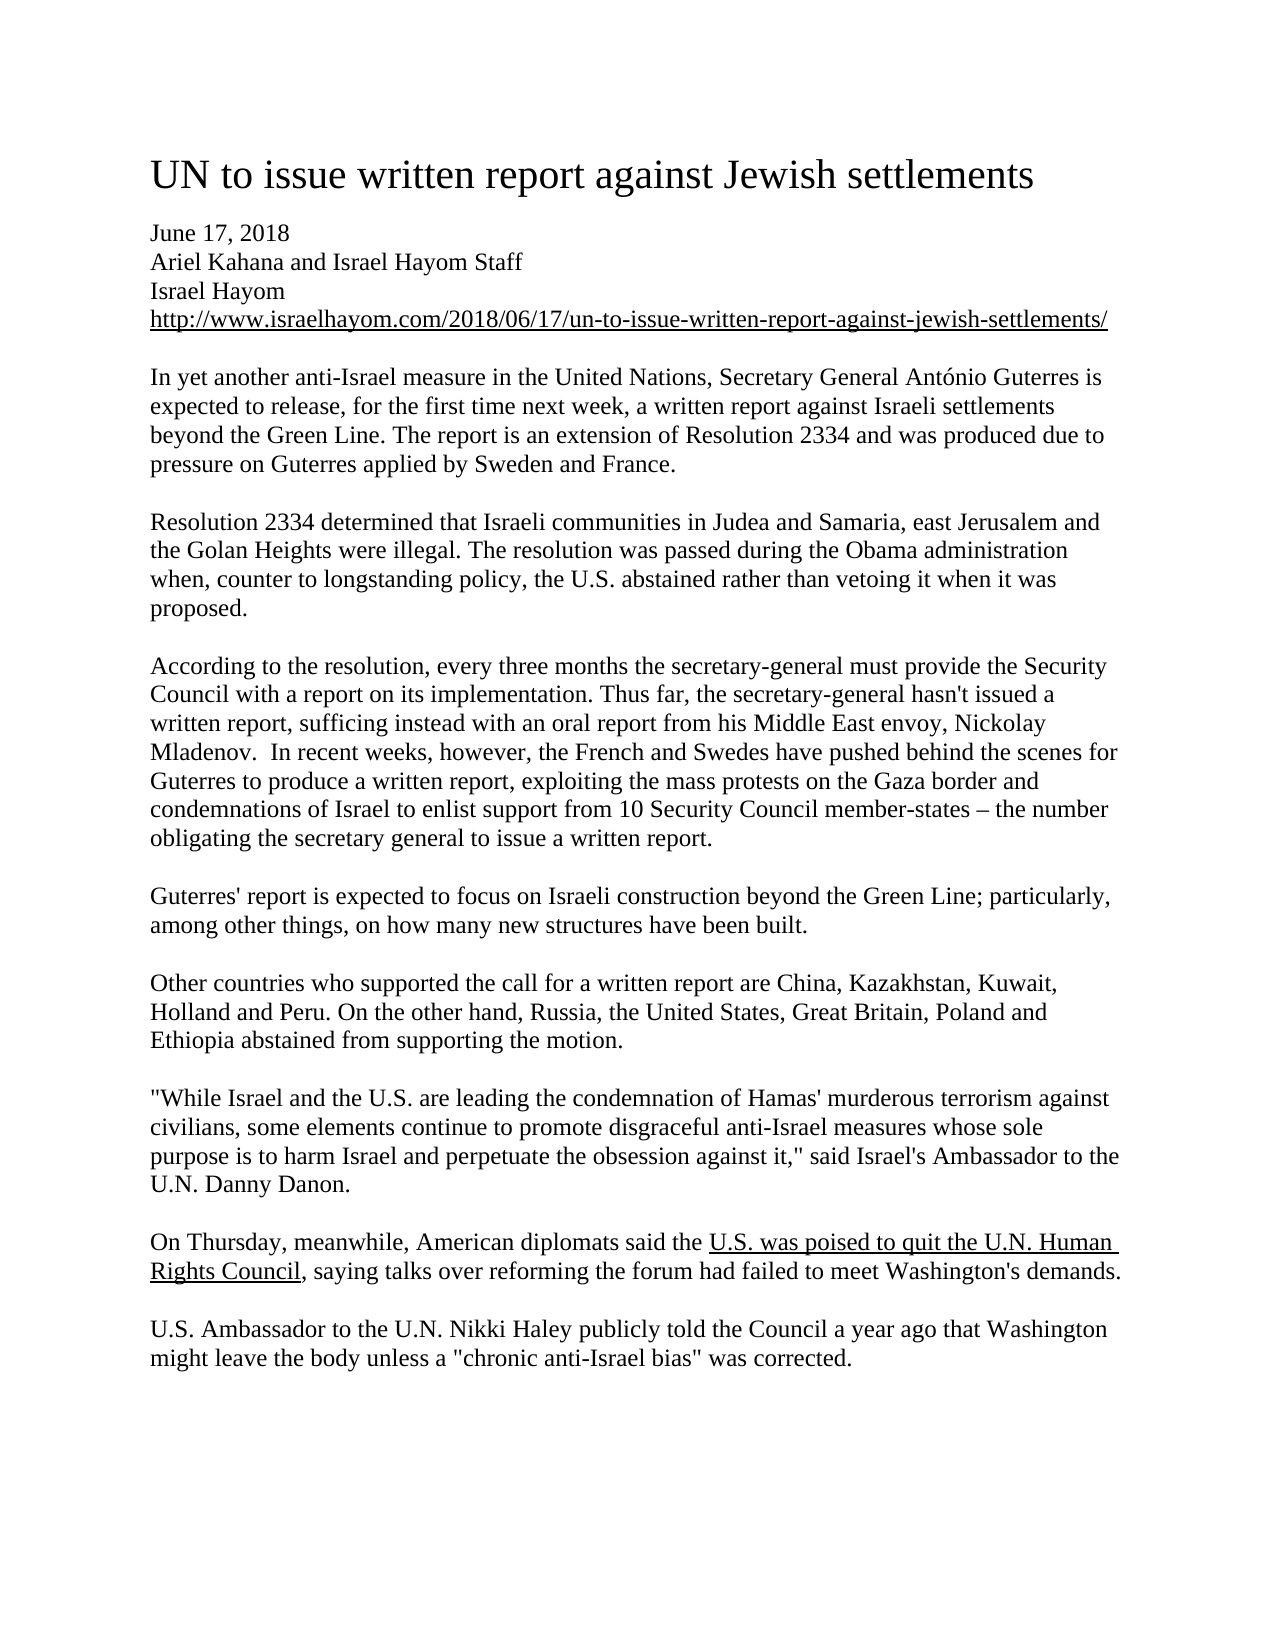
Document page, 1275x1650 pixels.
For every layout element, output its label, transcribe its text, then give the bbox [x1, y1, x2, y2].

text In yet another anti-Israel measure in the United Nations, Secretary General António Guterres is expected to release, for the first time next week, a written report against Israeli settlements beyond the Green Line. The report is an extension of Resolution 2334 and was produced due to pressure on Guterres applied by Sweden and France. [150, 362, 1125, 477]
text Guterres' report is expected to focus on Israeli construction beyond the Green Line; particularly, among other things, on how many new structures have been built. [150, 881, 1125, 939]
text U.S. Ambassador to the U.N. Nikki Haley publicly told the Council a year ago that Washington might leave the body unless a "chronic anti-Israel bias" was corrected. [150, 1314, 1125, 1372]
text On Thursday, meanwhile, American diplomats said the U.S. was poised to quit the U.N. Human Rights Council, saying talks over reforming the forum had failed to meet Washington's demands. [150, 1227, 1125, 1285]
text According to the resolution, every three months the secretary-general must provide the Security Council with a report on its implementation. Thus far, the secretary-general hasn't issued a written report, sufficing instead with an oral report from his Middle East envoy, Nickolay Mladenov. In recent weeks, however, the French and Swedes have pushed behind the scenes for Guterres to produce a written report, exploiting the mass protests on the Gaza border and condemnations of Israel to enlist support from 10 Security Council member-states – the number obligating the secretary general to issue a written report. [150, 651, 1125, 852]
text Ariel Kahana and Israel Hayom Staff [150, 247, 1125, 276]
text Resolution 2334 determined that Israeli communities in Judea and Samaria, east Jerusalem and the Golan Heights were illegal. The resolution was passed during the Obama administration when, counter to longstanding policy, the U.S. abstained rather than vetoing it when it was proposed. [150, 507, 1125, 622]
text Other countries who supported the call for a written report are China, Kazakhstan, Kuwait, Holland and Peru. On the other hand, Russia, the United States, Great Britain, Poland and Ethiopia abstained from supporting the motion. [150, 968, 1125, 1054]
text June 17, 2018 [150, 218, 1125, 247]
text UN to issue written report against Jewish settlements [150, 150, 1125, 198]
text Israel Hayom [150, 276, 1125, 304]
text http://www.israelhayom.com/2018/06/17/un-to-issue-written-report-against-jewish-settlements/ [150, 304, 1125, 333]
text "While Israel and the U.S. are leading the condemnation of Hamas' murderous terrorism against civilians, some elements continue to promote disgraceful anti-Israel measures whose sole purpose is to harm Israel and perpetuate the obsession against it," said Israel's Ambassador to the U.N. Danny Danon. [150, 1083, 1125, 1198]
